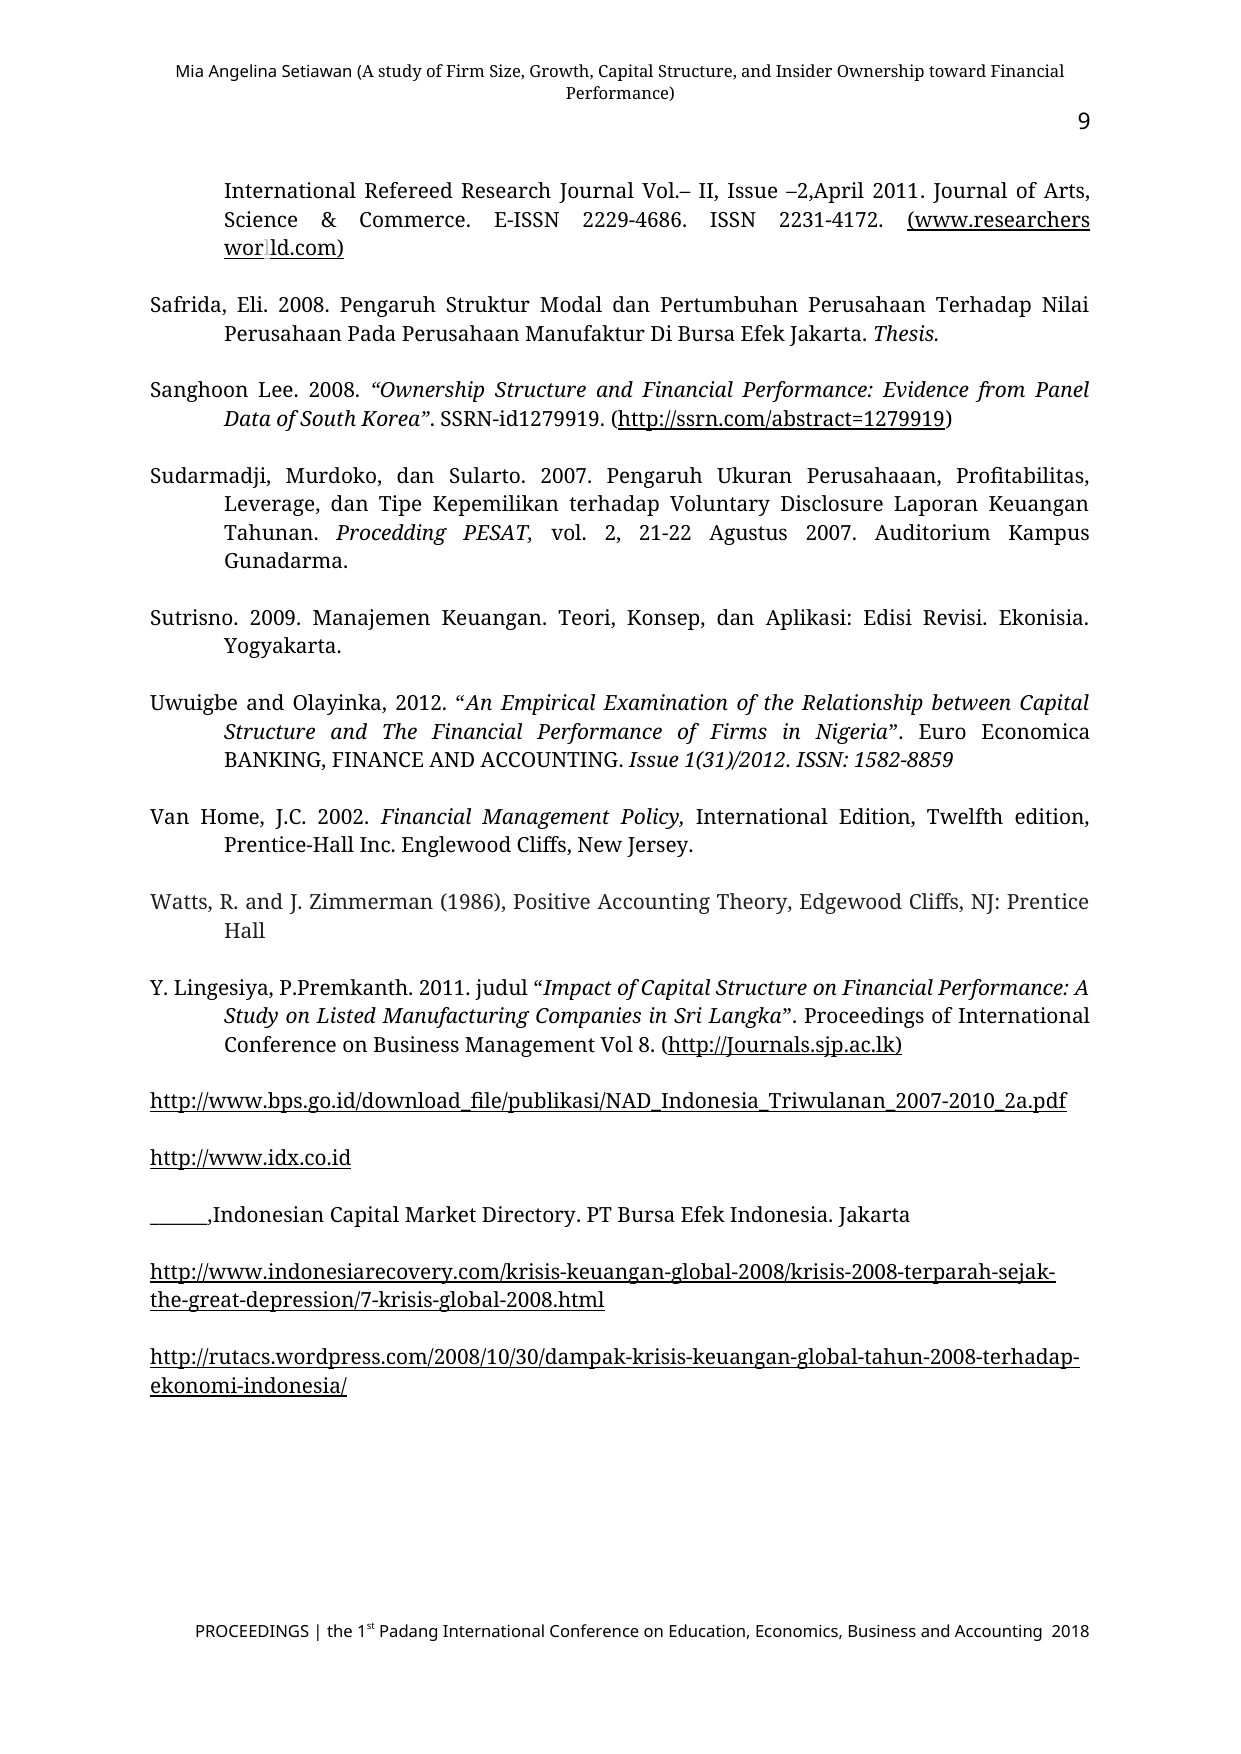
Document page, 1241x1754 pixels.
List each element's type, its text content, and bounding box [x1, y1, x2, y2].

text Watts, R. and J. Zimmerman (1986), Positive Accounting Theory, Edgewood Cliffs, NJ: Prentice Hall [150, 887, 1090, 944]
text Uwuigbe and Olayinka, 2012. “An Empirical Examination of the Relationship between Capital Structure and The Financial Performance of Firms in Nigeria”. Euro Economica BANKING, FINANCE AND ACCOUNTING. Issue 1(31)/2012. ISSN: 1582-8859 [150, 688, 1090, 774]
text ______,Indonesian Capital Market Directory. PT Bursa Efek Indonesia. Jakarta [150, 1200, 1090, 1229]
text Safrida, Eli. 2008. Pengaruh Struktur Modal dan Pertumbuhan Perusahaan Terhadap Nilai Perusahaan Pada Perusahaan Manufaktur Di Bursa Efek Jakarta. Thesis. [150, 290, 1090, 347]
text Sutrisno. 2009. Manajemen Keuangan. Teori, Konsep, dan Aplikasi: Edisi Revisi. Ekonisia. Yogyakarta. [150, 603, 1090, 660]
text http://www.idx.co.id [150, 1143, 1090, 1172]
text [150, 177, 1090, 262]
text http://www.bps.go.id/download_file/publikasi/NAD_Indonesia_Triwulanan_2007-2010_2a.pdf [150, 1087, 1090, 1115]
text Van Home, J.C. 2002. Financial Management Policy, International Edition, Twelfth edition, Prentice-Hall Inc. Englewood Cliffs, New Jersey. [150, 802, 1090, 859]
text http://www.indonesiarecovery.com/krisis-keuangan-global-2008/krisis-2008-terparah-sejak-the-great-depression/7-krisis-global-2008.html [150, 1257, 1090, 1314]
text Sudarmadji, Murdoko, dan Sularto. 2007. Pengaruh Ukuran Perusahaaan, Profitabilitas, Leverage, dan Tipe Kepemilikan terhadap Voluntary Disclosure Laporan Keuangan Tahunan. Procedding PESAT, vol. 2, 21-22 Agustus 2007. Auditorium Kampus Gunadarma. [150, 461, 1090, 575]
text http://rutacs.wordpress.com/2008/10/30/dampak-krisis-keuangan-global-tahun-2008-terhadap-ekonomi-indonesia/ [150, 1342, 1090, 1399]
text Y. Lingesiya, P.Premkanth. 2011. judul “Impact of Capital Structure on Financial Performance: A Study on Listed Manufacturing Companies in Sri Langka”. Proceedings of International Conference on Business Management Vol 8. (http://Journals.sjp.ac.lk) [150, 973, 1090, 1058]
text Sanghoon Lee. 2008. “Ownership Structure and Financial Performance: Evidence from Panel Data of South Korea”. SSRN-id1279919. (http://ssrn.com/abstract=1279919) [150, 376, 1090, 432]
